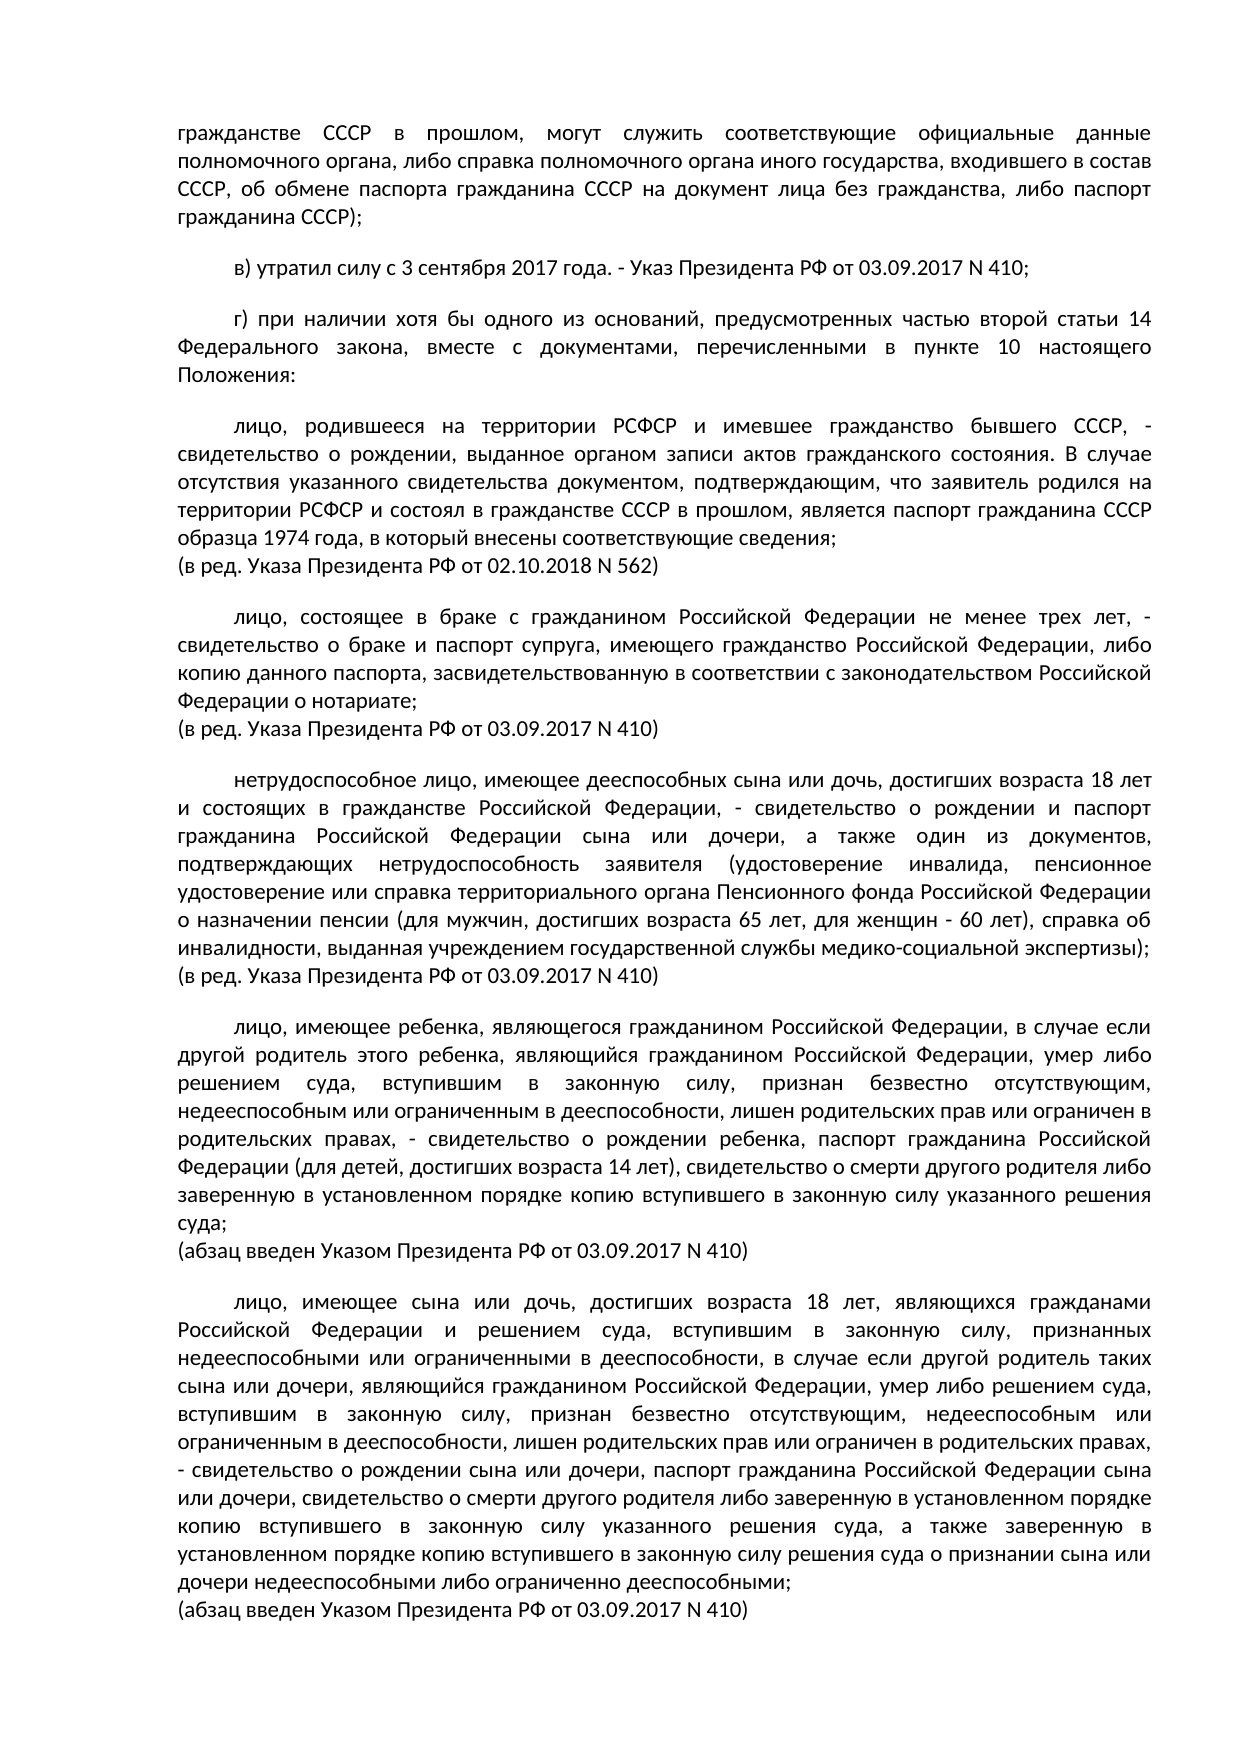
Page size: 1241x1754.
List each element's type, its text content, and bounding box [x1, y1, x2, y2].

text (в ред. Указа Президента РФ от 02.10.2018 N 562) [177, 551, 1152, 579]
text в) утратил силу с 3 сентября 2017 года. - Указ Президента РФ от 03.09.2017 N 410; [177, 253, 1152, 281]
text лицо, имеющее ребенка, являющегося гражданином Российской Федерации, в случае если другой родитель этого ребенка, являющийся гражданином Российской Федерации, умер либо решением суда, вступившим в законную силу, признан безвестно отсутствующим, недееспособным или ограниченным в дееспособности, лишен родительских прав или ограничен в родительских правах, - свидетельство о рождении ребенка, паспорт гражданина Российской Федерации (для детей, достигших возраста 14 лет), свидетельство о смерти другого родителя либо заверенную в установленном порядке копию вступившего в законную силу указанного решения суда; [177, 1012, 1152, 1236]
text (в ред. Указа Президента РФ от 03.09.2017 N 410) [177, 714, 1152, 742]
text г) при наличии хотя бы одного из оснований, предусмотренных частью второй статьи 14 Федерального закона, вместе с документами, перечисленными в пункте 10 настоящего Положения: [177, 304, 1152, 388]
text (абзац введен Указом Президента РФ от 03.09.2017 N 410) [177, 1596, 1152, 1623]
text лицо, состоящее в браке с гражданином Российской Федерации не менее трех лет, - свидетельство о браке и паспорт супруга, имеющего гражданство Российской Федерации, либо копию данного паспорта, засвидетельствованную в соответствии с законодательством Российской Федерации о нотариате; [177, 602, 1152, 714]
text лицо, имеющее сына или дочь, достигших возраста 18 лет, являющихся гражданами Российской Федерации и решением суда, вступившим в законную силу, признанных недееспособными или ограниченными в дееспособности, в случае если другой родитель таких сына или дочери, являющийся гражданином Российской Федерации, умер либо решением суда, вступившим в законную силу, признан безвестно отсутствующим, недееспособным или ограниченным в дееспособности, лишен родительских прав или ограничен в родительских правах, - свидетельство о рождении сына или дочери, паспорт гражданина Российской Федерации сына или дочери, свидетельство о смерти другого родителя либо заверенную в установленном порядке копию вступившего в законную силу указанного решения суда, а также заверенную в установленном порядке копию вступившего в законную силу решения суда о признании сына или дочери недееспособными либо ограниченно дееспособными; [177, 1287, 1152, 1596]
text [177, 118, 1152, 230]
text (в ред. Указа Президента РФ от 03.09.2017 N 410) [177, 961, 1152, 989]
text (абзац введен Указом Президента РФ от 03.09.2017 N 410) [177, 1236, 1152, 1264]
text лицо, родившееся на территории РСФСР и имевшее гражданство бывшего СССР, - свидетельство о рождении, выданное органом записи актов гражданского состояния. В случае отсутствия указанного свидетельства документом, подтверждающим, что заявитель родился на территории РСФСР и состоял в гражданстве СССР в прошлом, является паспорт гражданина СССР образца 1974 года, в который внесены соответствующие сведения; [177, 411, 1152, 551]
text нетрудоспособное лицо, имеющее дееспособных сына или дочь, достигших возраста 18 лет и состоящих в гражданстве Российской Федерации, - свидетельство о рождении и паспорт гражданина Российской Федерации сына или дочери, а также один из документов, подтверждающих нетрудоспособность заявителя (удостоверение инвалида, пенсионное удостоверение или справка территориального органа Пенсионного фонда Российской Федерации о назначении пенсии (для мужчин, достигших возраста 65 лет, для женщин - 60 лет), справка об инвалидности, выданная учреждением государственной службы медико-социальной экспертизы); [177, 765, 1152, 961]
